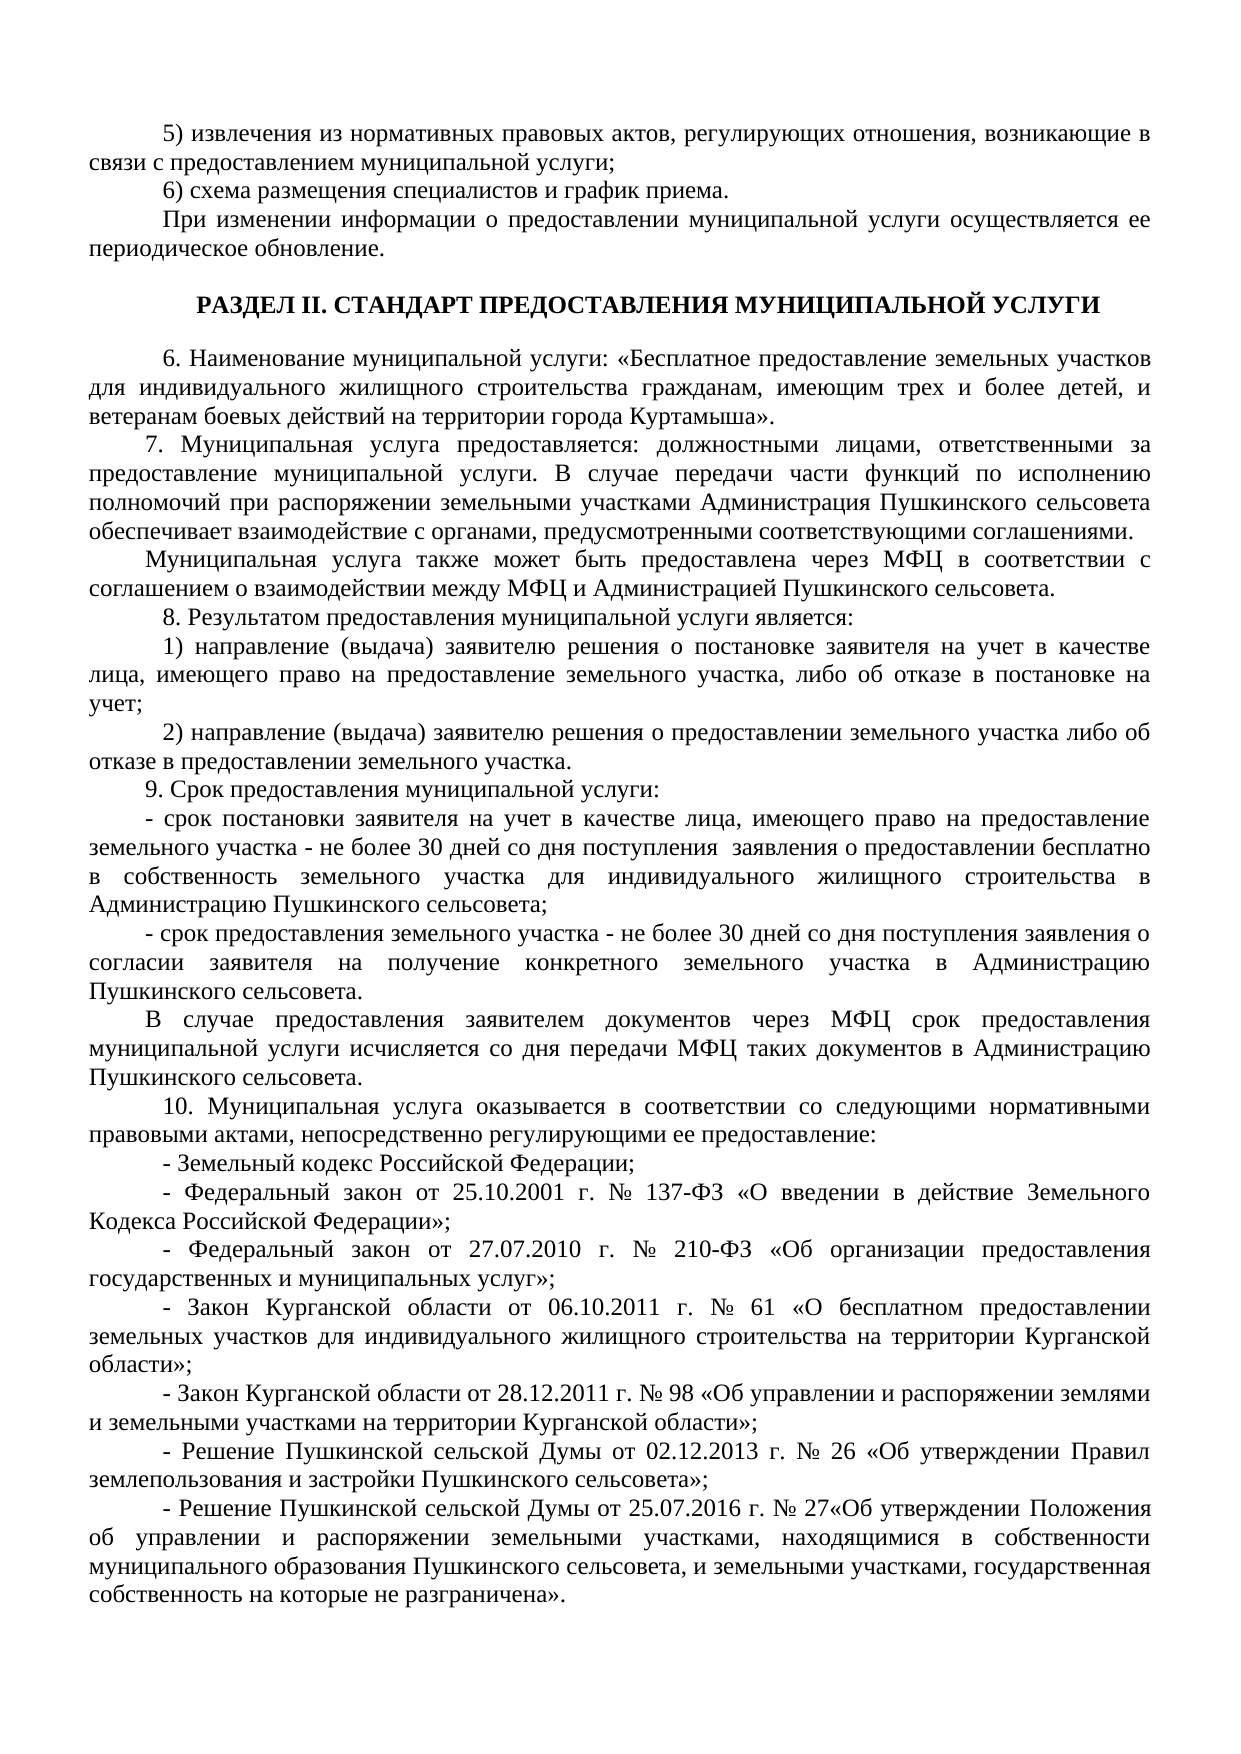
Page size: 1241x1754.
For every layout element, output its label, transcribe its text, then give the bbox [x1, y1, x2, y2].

text 1) направление (выдача) заявителю решения о постановке заявителя на учет в качестве лица, имеющего право на предоставление земельного участка, либо об отказе в постановке на учет; [89, 631, 1152, 717]
text - срок постановки заявителя на учет в качестве лица, имеющего право на предоставление земельного участка - не более 30 дней со дня поступления заявления о предоставлении бесплатно в собственность земельного участка для индивидуального жилищного строительства в Администрацию Пушкинского сельсовета; [89, 803, 1152, 918]
text 8. Результатом предоставления муниципальной услуги является: [89, 602, 1152, 631]
text - Решение Пушкинской сельской Думы от 25.07.2016 г. № 27«Об утверждении Положения об управлении и распоряжении земельными участками, находящимися в собственности муниципального образования Пушкинского сельсовета, и земельными участками, государственная собственность на которые не разграничена». [89, 1493, 1152, 1608]
text - Земельный кодекс Российской Федерации; [89, 1148, 1152, 1177]
title 10. Муниципальная услуга оказывается в соответствии со следующими нормативными правовыми актами, непосредственно регулирующими ее предоставление: [89, 1091, 1152, 1148]
text 2) направление (выдача) заявителю решения о предоставлении земельного участка либо об отказе в предоставлении земельного участка. [89, 717, 1152, 774]
text В случае предоставления заявителем документов через МФЦ срок предоставления муниципальной услуги исчисляется со дня передачи МФЦ таких документов в Администрацию Пушкинского сельсовета. [89, 1004, 1152, 1091]
text При изменении информации о предоставлении муниципальной услуги осуществляется ее периодическое обновление. [89, 204, 1152, 262]
text Муниципальная услуга также может быть предоставлена через МФЦ в соответствии с соглашением о взаимодействии между МФЦ и Администрацией Пушкинского сельсовета. [89, 544, 1152, 602]
text 9. Срок предоставления муниципальной услуги: [89, 774, 1152, 803]
text - Решение Пушкинской сельской Думы от 02.12.2013 г. № 26 «Об утверждении Правил землепользования и застройки Пушкинского сельсовета»; [89, 1436, 1152, 1493]
text - Федеральный закон от 25.10.2001 г. № 137-ФЗ «О введении в действие Земельного Кодекса Российской Федерации»; [89, 1177, 1152, 1234]
text - Закон Курганской области от 06.10.2011 г. № 61 «О бесплатном предоставлении земельных участков для индивидуального жилищного строительства на территории Курганской области»; [89, 1292, 1152, 1378]
text 5) извлечения из нормативных правовых актов, регулирующих отношения, возникающие в связи с предоставлением муниципальной услуги; [89, 118, 1152, 176]
text 6. Наименование муниципальной услуги: «Бесплатное предоставление земельных участков для индивидуального жилищного строительства гражданам, имеющим трех и более детей, и ветеранам боевых действий на территории города Куртамыша». [89, 343, 1152, 429]
text - Федеральный закон от 27.07.2010 г. № 210-ФЗ «Об организации предоставления государственных и муниципальных услуг»; [89, 1234, 1152, 1292]
text РАЗДЕЛ II. СТАНДАРТ ПРЕДОСТАВЛЕНИЯ МУНИЦИПАЛЬНОЙ УСЛУГИ [89, 291, 1152, 319]
text 6) схема размещения специалистов и график приема. [89, 176, 1152, 204]
text - Закон Курганской области от 28.12.2011 г. № 98 «Об управлении и распоряжении землями и земельными участками на территории Курганской области»; [89, 1378, 1152, 1436]
text - срок предоставления земельного участка - не более 30 дней со дня поступления заявления о согласии заявителя на получение конкретного земельного участка в Администрацию Пушкинского сельсовета. [89, 918, 1152, 1004]
text 7. Муниципальная услуга предоставляется: должностными лицами, ответственными за предоставление муниципальной услуги. В случае передачи части функций по исполнению полномочий при распоряжении земельными участками Администрация Пушкинского сельсовета обеспечивает взаимодействие с органами, предусмотренными соответствующими соглашениями. [89, 429, 1152, 544]
